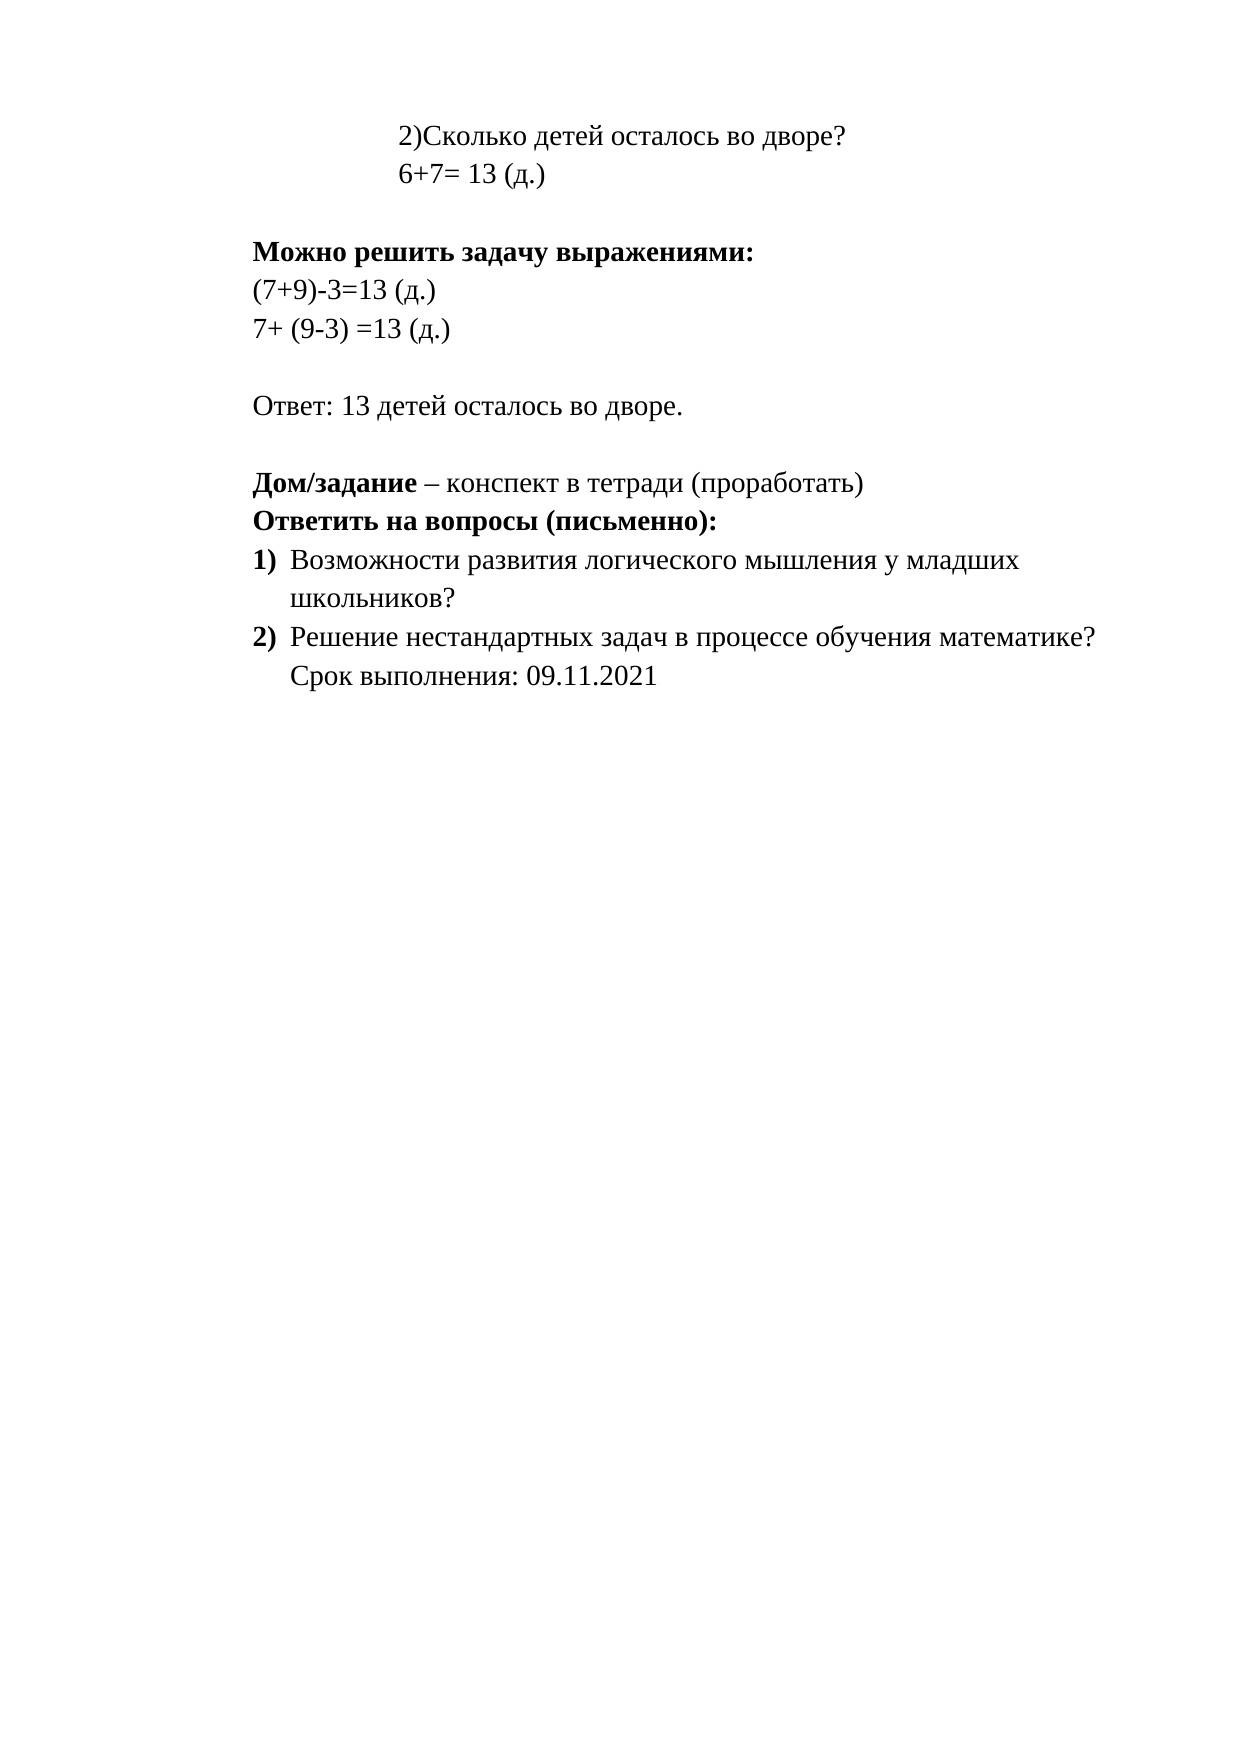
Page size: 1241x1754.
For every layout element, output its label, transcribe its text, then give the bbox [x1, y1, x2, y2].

list Решение нестандартных задач в процессе обучения математике? [252, 619, 1152, 653]
list Ответ: 13 детей осталось во дворе. [252, 388, 1152, 421]
list Ответить на вопросы (письменно): [252, 503, 1152, 537]
list Дом/задание – конспект в тетради (проработать) [252, 465, 1152, 498]
list Срок выполнения: 09.11.2021 [290, 658, 1152, 691]
list (7+9)-3=13 (д.) [252, 272, 1152, 306]
list Можно решить задачу выражениями: [252, 234, 1152, 267]
list 2)Сколько детей осталось во дворе? [252, 118, 1152, 152]
list 7+ (9-3) =13 (д.) [252, 311, 1152, 344]
list 6+7= 13 (д.) [252, 157, 1152, 190]
list Возможности развития логического мышления у младших школьников? [252, 542, 1152, 614]
